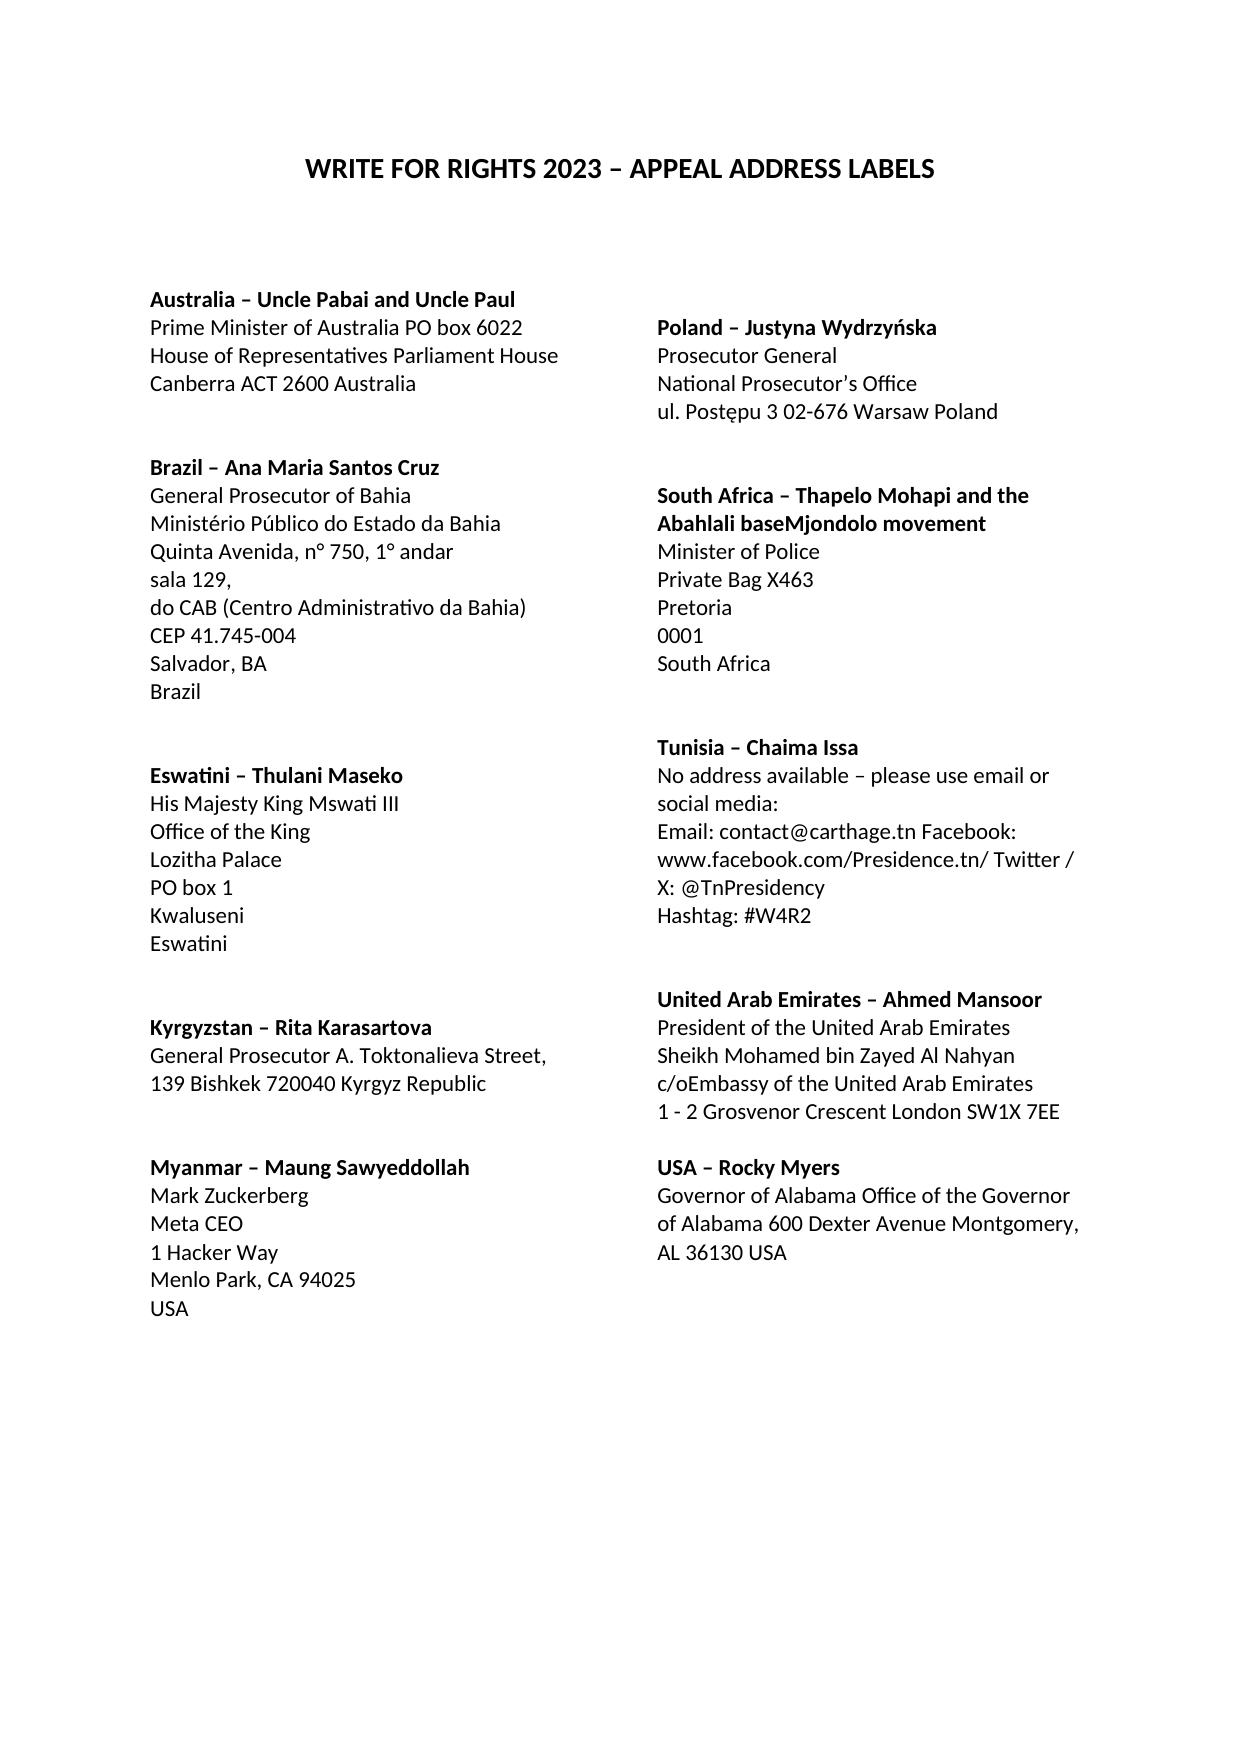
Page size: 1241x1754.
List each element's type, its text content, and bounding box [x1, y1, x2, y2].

text USA [150, 1294, 583, 1322]
text Kwaluseni [150, 901, 583, 929]
text South Africa [657, 649, 1090, 677]
text Sheikh Mohamed bin Zayed Al Nahyan c/oEmbassy of the United Arab Emirates [657, 1041, 1090, 1097]
text CEP 41.745-004 [150, 621, 583, 649]
text Kyrgyzstan – Rita Karasartova [150, 1013, 583, 1041]
text Private Bag X463 [657, 565, 1090, 593]
text PO box 1 [150, 873, 583, 901]
text Menlo Park, CA 94025 [150, 1266, 583, 1294]
text Poland – Justyna Wydrzyńska [657, 313, 1090, 341]
text Brazil [150, 677, 583, 705]
text Salvador, BA [150, 649, 583, 677]
text Office of the King [150, 817, 583, 845]
text President of the United Arab Emirates [657, 1013, 1090, 1041]
text Myanmar – Maung Sawyeddollah [150, 1153, 583, 1182]
text 1 - 2 Grosvenor Crescent London SW1X 7EE [657, 1097, 1090, 1126]
text ul. Postępu 3 02-676 Warsaw Poland [657, 397, 1090, 425]
text WRITE FOR RIGHTS 2023 – APPEAL ADDRESS LABELS [150, 150, 1090, 186]
text Prosecutor General [657, 341, 1090, 369]
text General Prosecutor A. Toktonalieva Street, 139 Bishkek 720040 Kyrgyz Republic [150, 1041, 583, 1097]
text Email: contact@carthage.tn Facebook: www.facebook.com/Presidence.tn/ Twitter / X: @TnPresidency [657, 817, 1090, 901]
text Quinta Avenida, n° 750, 1° andar [150, 537, 583, 565]
text Tunisia – Chaima Issa [657, 733, 1090, 761]
text United Arab Emirates – Ahmed Mansoor [657, 985, 1090, 1013]
text Eswatini [150, 929, 583, 957]
text His Majesty King Mswati III [150, 789, 583, 817]
text Australia – Uncle Pabai and Uncle Paul [150, 285, 583, 313]
text Ministério Público do Estado da Bahia [150, 509, 583, 537]
text South Africa – Thapelo Mohapi and the Abahlali baseMjondolo movement [657, 481, 1090, 537]
text Pretoria [657, 593, 1090, 621]
text Lozitha Palace [150, 845, 583, 873]
text Prime Minister of Australia PO box 6022 House of Representatives Parliament House Canberra ACT 2600 Australia [150, 313, 583, 397]
text General Prosecutor of Bahia [150, 481, 583, 509]
text Governor of Alabama Office of the Governor of Alabama 600 Dexter Avenue Montgomery, AL 36130 USA [657, 1182, 1090, 1266]
text Mark Zuckerberg [150, 1182, 583, 1209]
text 1 Hacker Way [150, 1238, 583, 1266]
text Minister of Police [657, 537, 1090, 565]
text sala 129, [150, 565, 583, 593]
text USA – Rocky Myers [657, 1153, 1090, 1182]
text Meta CEO [150, 1209, 583, 1238]
text National Prosecutor’s Office [657, 369, 1090, 397]
text Eswatini – Thulani Maseko [150, 761, 583, 789]
text Hashtag: #W4R2 [657, 901, 1090, 929]
text Brazil – Ana Maria Santos Cruz [150, 453, 583, 481]
text do CAB (Centro Administrativo da Bahia) [150, 593, 583, 621]
text 0001 [657, 621, 1090, 649]
text No address available – please use email or social media: [657, 761, 1090, 817]
